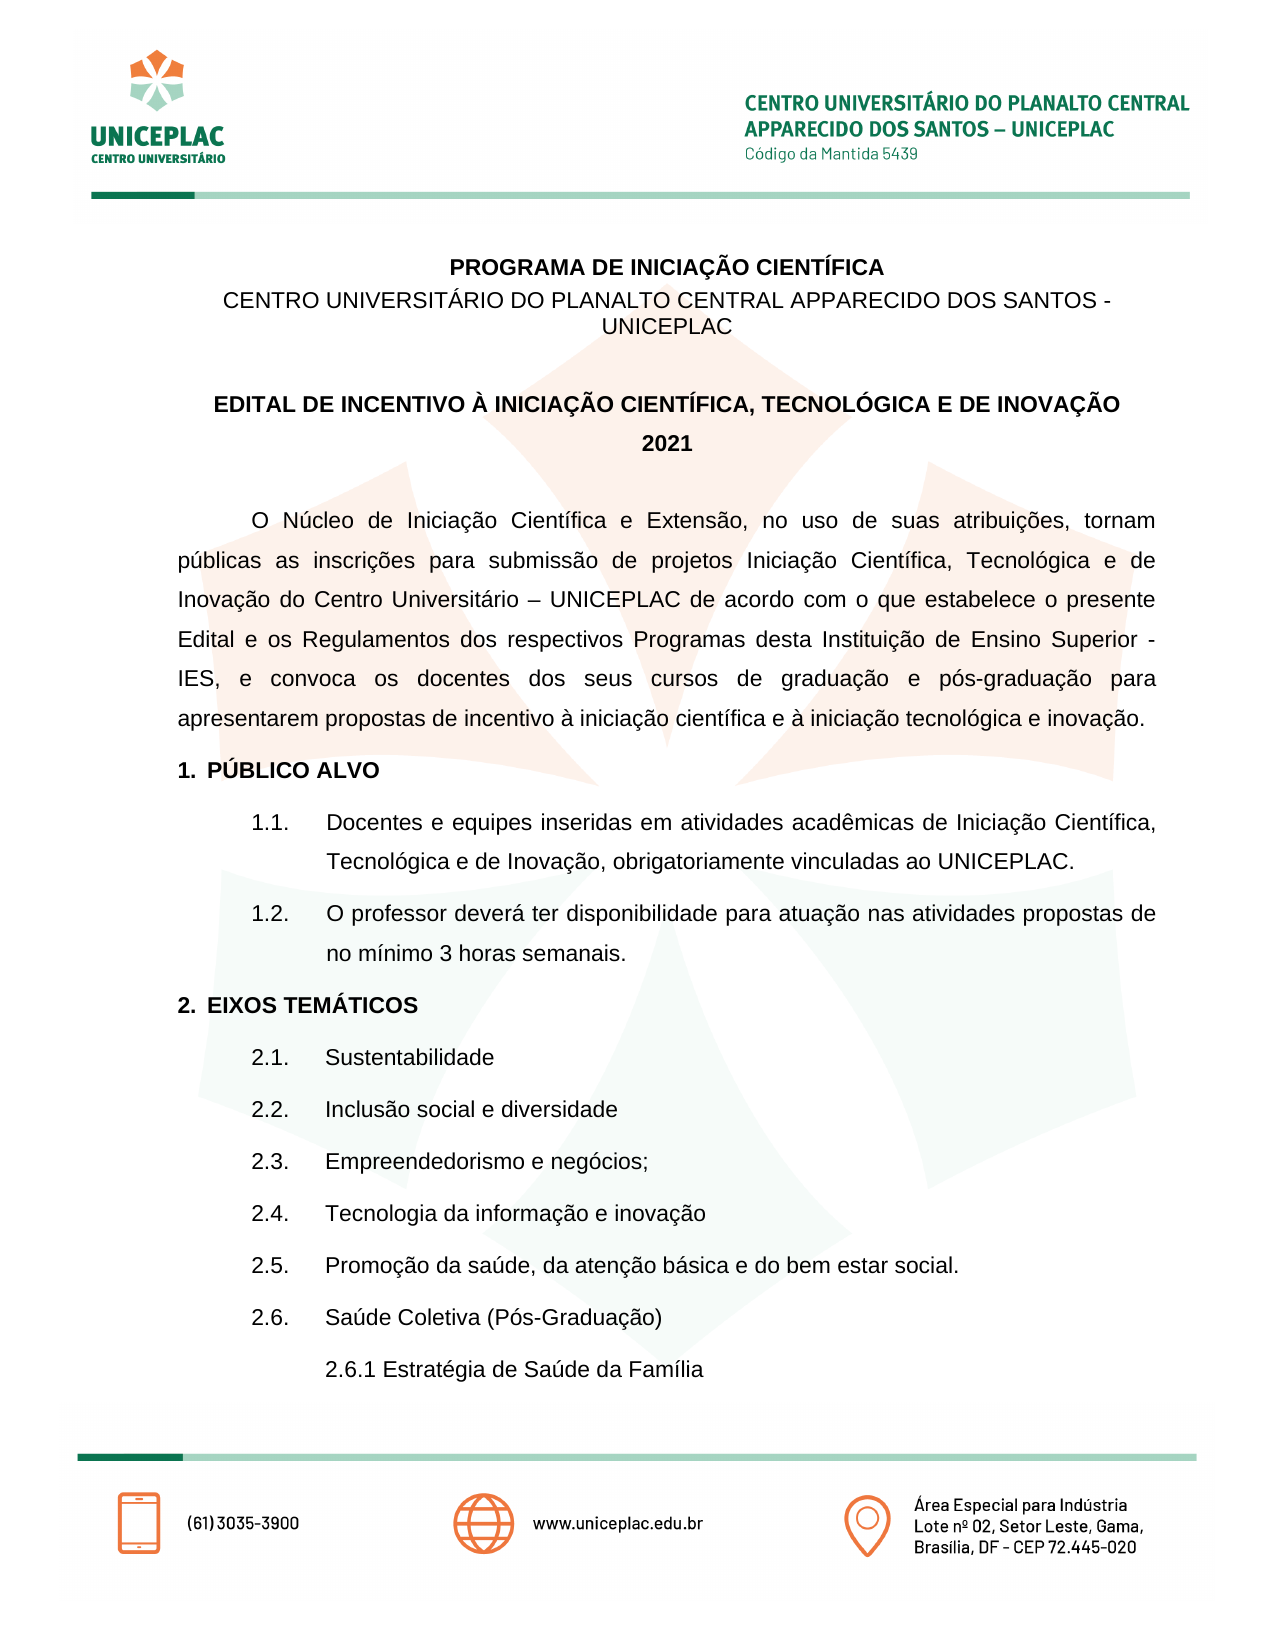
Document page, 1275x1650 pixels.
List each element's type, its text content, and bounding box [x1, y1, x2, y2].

list Sustentabilidade [251, 1044, 1157, 1070]
list Inclusão social e diversidade [251, 1096, 1157, 1122]
list Promoção da saúde, da atenção básica e do bem estar social. [251, 1252, 1157, 1278]
list Docentes e equipes inseridas em atividades acadêmicas de Iniciação Científica, Tecnológica e de Inovação, obrigatoriamente vinculadas ao UNICEPLAC. [251, 809, 1157, 875]
text PROGRAMA DE INICIAÇÃO CIENTÍFICA [177, 254, 1157, 281]
text EDITAL DE INCENTIVO À INICIAÇÃO CIENTÍFICA, TECNOLÓGICA E DE INOVAÇÃO [177, 391, 1157, 417]
picture [0, 0, 1275, 1650]
text 2021 [177, 430, 1157, 456]
list EIXOS TEMÁTICOS [177, 992, 1157, 1018]
list PÚBLICO ALVO [177, 757, 1157, 783]
list Tecnologia da informação e inovação [251, 1200, 1157, 1226]
list O professor deverá ter disponibilidade para atuação nas atividades propostas de no mínimo 3 horas semanais. [251, 900, 1157, 966]
list Saúde Coletiva (Pós-Graduação) [251, 1304, 1157, 1330]
text 2.6.1 Estratégia de Saúde da Família [325, 1356, 1157, 1382]
text CENTRO UNIVERSITÁRIO DO PLANALTO CENTRAL APPARECIDO DOS SANTOS - UNICEPLAC [177, 287, 1157, 339]
text O Núcleo de Iniciação Científica e Extensão, no uso de suas atribuições, tornam públicas as submissão de projetos Iniciação Científica, Tecnológica e de Inovação do Centro Universitário – UNICEPLAC de o estabelece o Edital e os Regulamentos dos respectivos Programas desta Instituição de Ensino Superior - IES, e convoca os docentes dos seus cursos de graduação e pós-graduação para apresentarem propostas de incentivo à iniciação científica e à iniciação tecnológica e inovação. [177, 507, 1157, 731]
list Empreendedorismo e negócios; [251, 1148, 1157, 1174]
